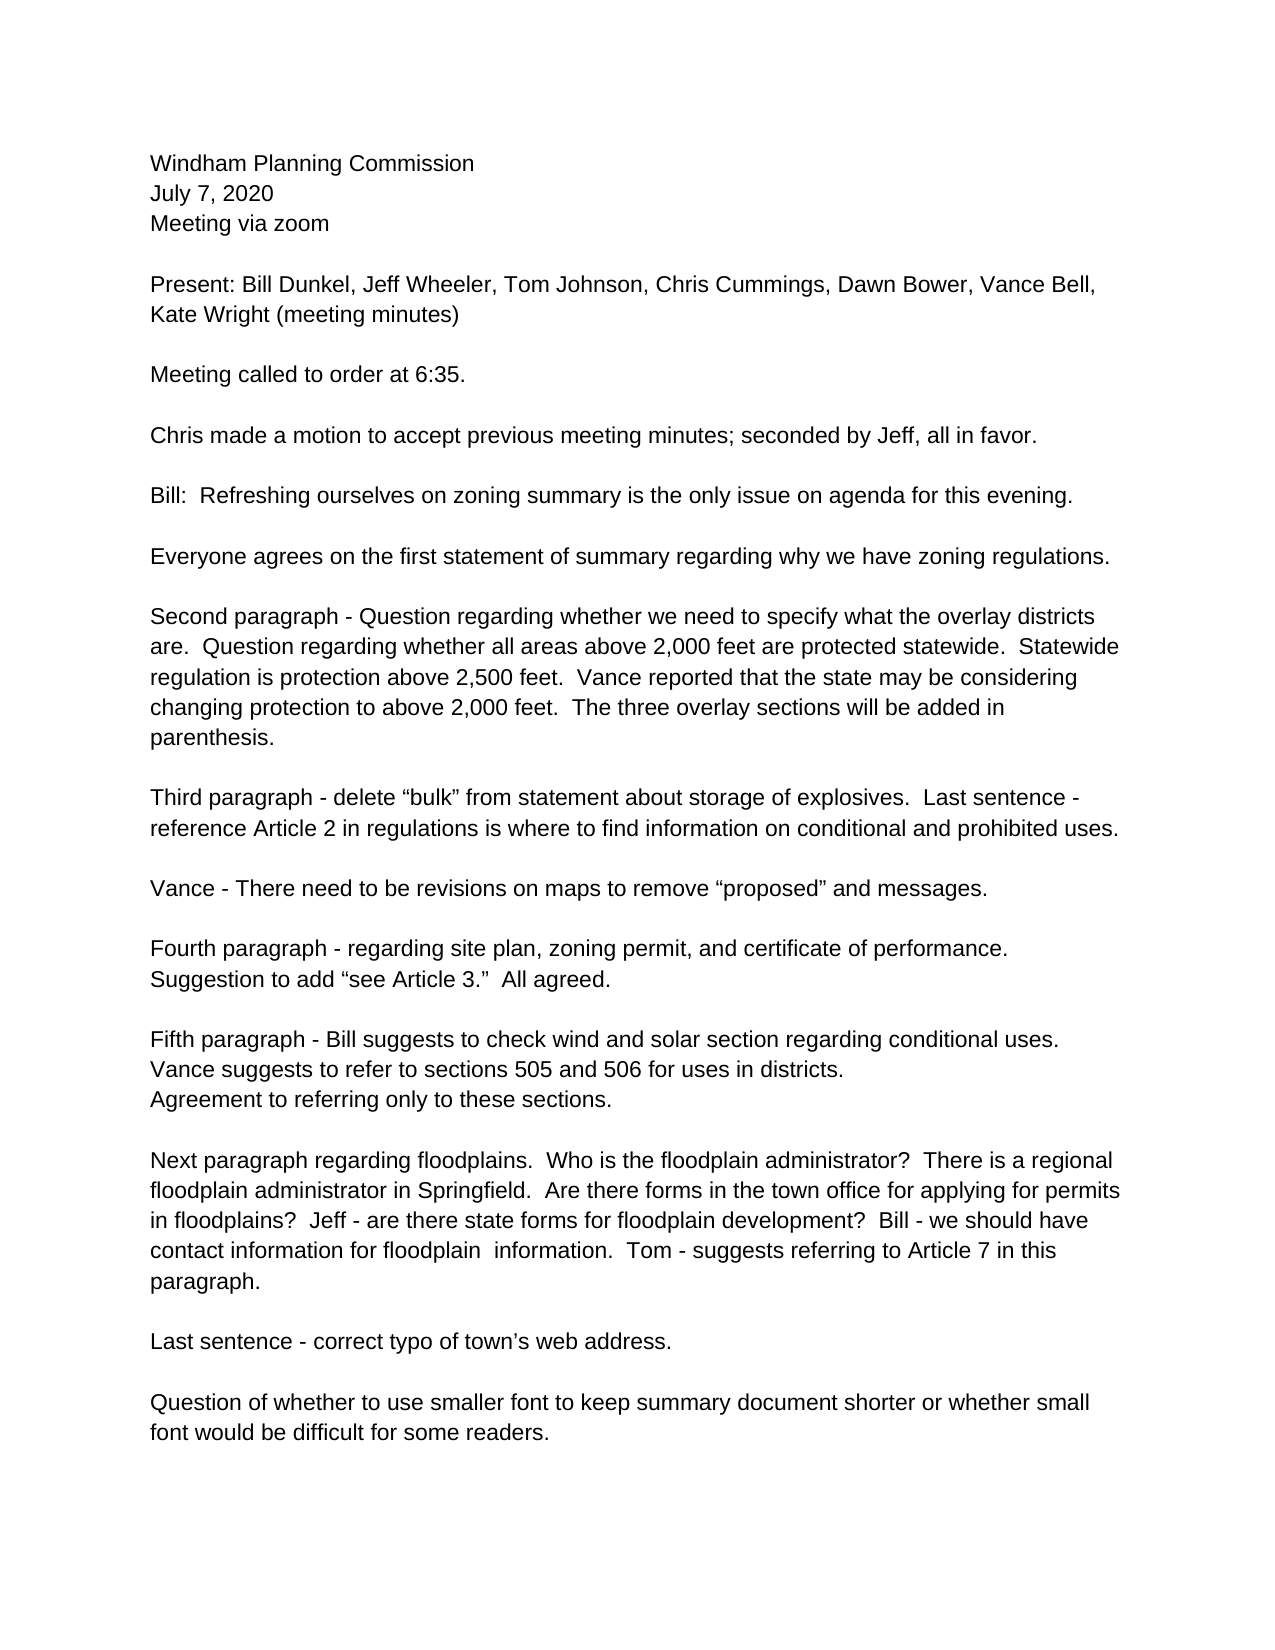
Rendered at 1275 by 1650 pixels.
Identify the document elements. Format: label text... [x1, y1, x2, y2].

text Chris made a motion to accept previous meeting minutes; seconded by Jeff, all in favor. [150, 422, 1125, 448]
text Second paragraph - Question regarding whether we need to specify what the overlay districts are. Question regarding whether all areas above 2,000 feet are protected statewide. Statewide regulation is protection above 2,500 feet. Vance reported that the state may be considering changing protection to above 2,000 feet. The three overlay sections will be added in parenthesis. [150, 603, 1125, 750]
text Windham Planning Commission [150, 150, 1125, 176]
text Meeting called to order at 6:35. [150, 361, 1125, 388]
text Question of whether to use smaller font to keep summary document shorter or whether small font would be difficult for some readers. [150, 1388, 1125, 1445]
text Fourth paragraph - regarding site plan, zoning permit, and certificate of performance. Suggestion to add “see Article 3.” All agreed. [150, 935, 1125, 992]
text Third paragraph - delete “bulk” from statement about storage of explosives. Last sentence - reference Article 2 in regulations is where to find information on conditional and prohibited uses. [150, 784, 1125, 841]
text Everyone agrees on the first statement of summary regarding why we have zoning regulations. [150, 543, 1125, 569]
text Fifth paragraph - Bill suggests to check wind and solar section regarding conditional uses. Vance suggests to refer to sections 505 and 506 for uses in districts. [150, 1026, 1125, 1083]
text Next paragraph regarding floodplains. Who is the floodplain administrator? There is a regional floodplain administrator in Springfield. Are there forms in the town office for applying for permits in floodplains? Jeff - are there state forms for floodplain development? Bill - we should have contact information for floodplain information. Tom - suggests referring to Article 7 in this paragraph. [150, 1147, 1125, 1294]
text July 7, 2020 [150, 180, 1125, 207]
text Bill: Refreshing ourselves on zoning summary is the only issue on agenda for this evening. [150, 482, 1125, 509]
text Agreement to referring only to these sections. [150, 1086, 1125, 1113]
text Present: Bill Dunkel, Jeff Wheeler, Tom Johnson, Chris Cummings, Dawn Bower, Vance Bell, Kate Wright (meeting minutes) [150, 271, 1125, 327]
text Last sentence - correct typo of town’s web address. [150, 1328, 1125, 1354]
text Vance - There need to be revisions on maps to remove “proposed” and messages. [150, 875, 1125, 901]
text Meeting via zoom [150, 210, 1125, 237]
